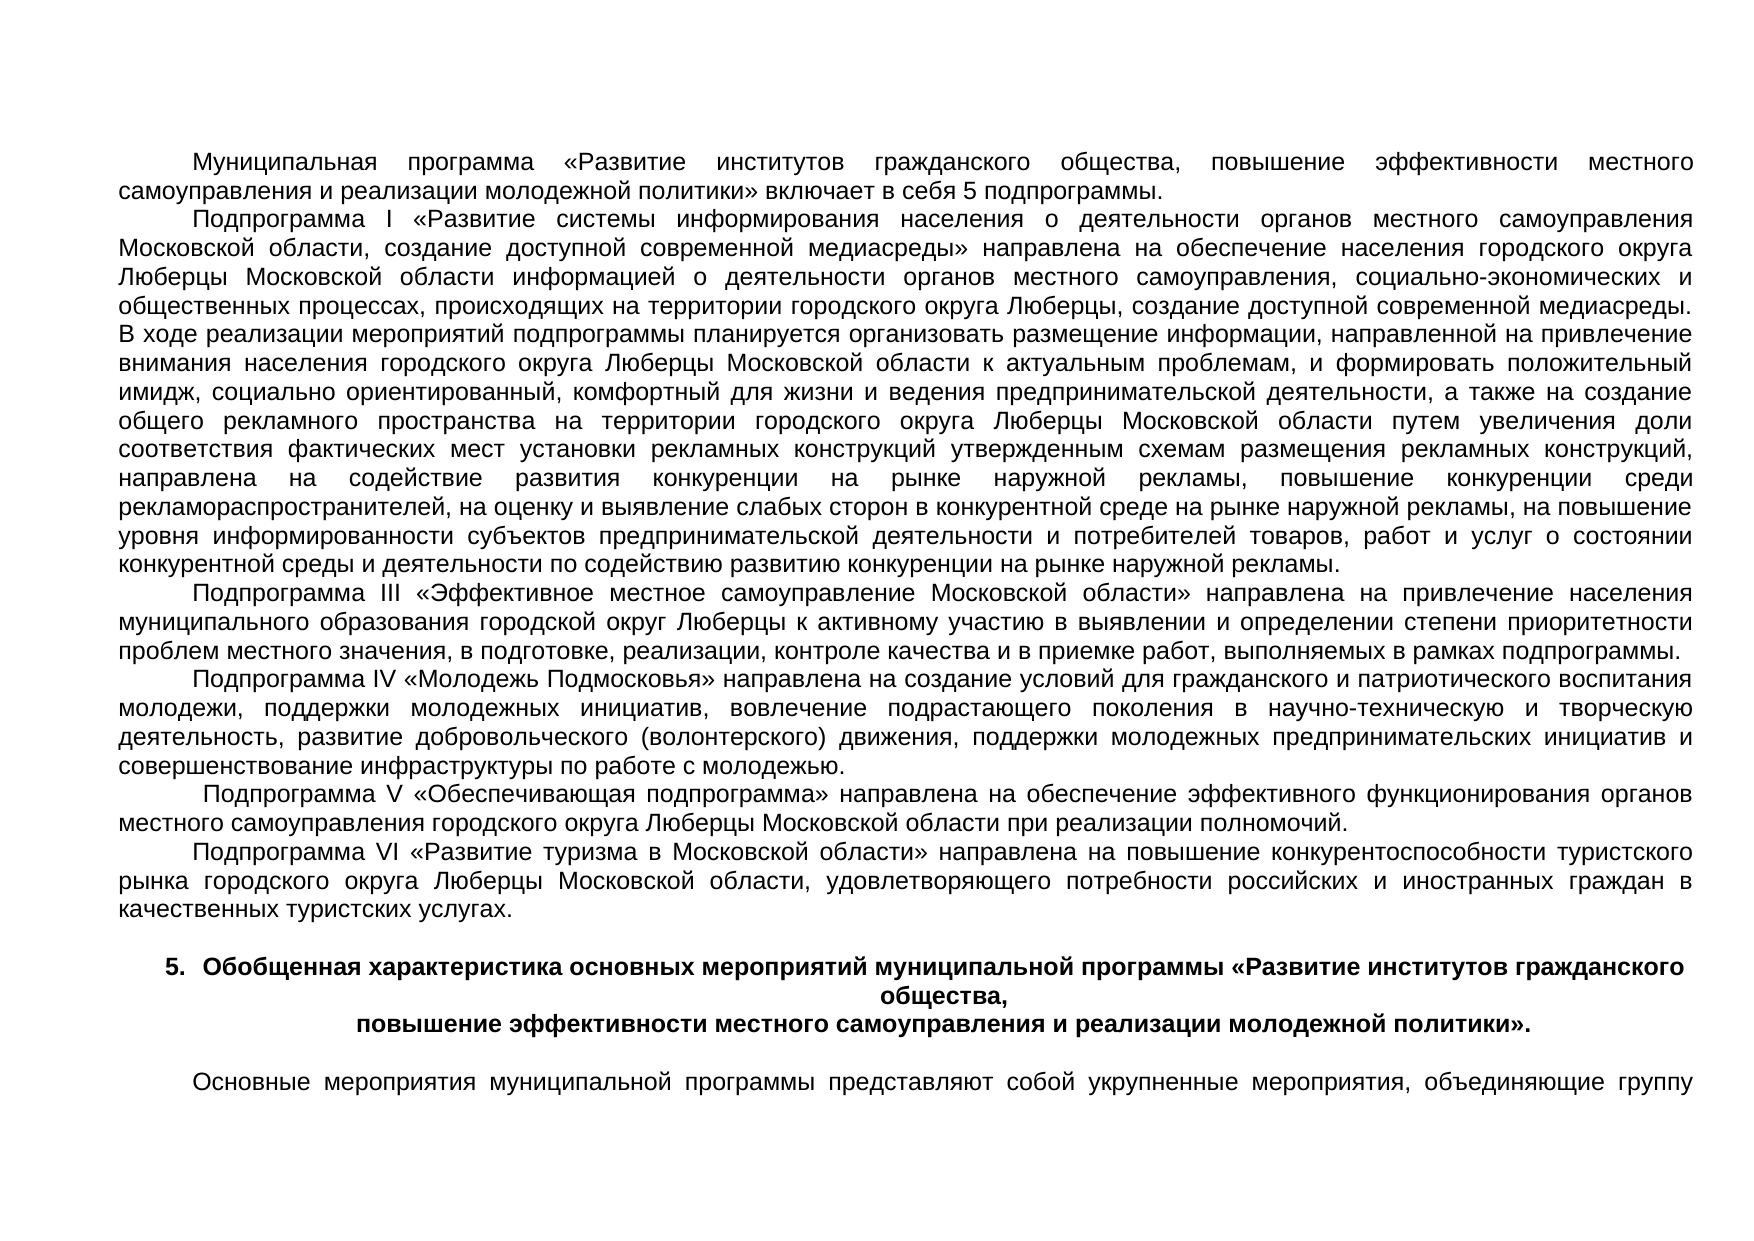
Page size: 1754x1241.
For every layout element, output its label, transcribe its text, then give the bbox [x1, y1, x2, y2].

text Подпрограмма IV «Молодежь Подмосковья» направлена на создание условий для гражданского и патриотического воспитания молодежи, поддержки молодежных инициатив, вовлечение подрастающего поколения в научно-техническую и творческую деятельность, развитие добровольческого (волонтерского) движения, поддержки молодежных предпринимательских инициатив и совершенствование инфраструктуры по работе с молодежью. [118, 664, 1695, 779]
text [118, 1067, 1695, 1096]
text Подпрограмма V «Обеспечивающая подпрограмма» направлена на обеспечение эффективного функционирования органов местного самоуправления городского округа Люберцы Московской области при реализации полномочий. [118, 779, 1695, 837]
text Подпрограмма VI «Развитие туризма в Московской области» направлена на повышение конкурентоспособности туристского рынка городского округа Люберцы Московской области, удовлетворяющего потребности российских и иностранных граждан в качественных туристских услугах. [118, 837, 1695, 923]
text Подпрограмма I «Развитие системы информирования населения о деятельности органов местного самоуправления Московской области, создание доступной современной медиасреды» направлена на обеспечение населения городского округа Люберцы Московской области информацией о деятельности органов местного самоуправления, социально-экономических и общественных процессах, происходящих на территории городского округа Люберцы, создание доступной современной медиасреды. В ходе реализации мероприятий подпрограммы планируется организовать размещение информации, направленной на привлечение внимания населения городского округа Люберцы Московской области к актуальным проблемам, и формировать положительный имидж, социально ориентированный, комфортный для жизни и ведения предпринимательской деятельности, а также на создание общего рекламного пространства на территории городского округа Люберцы Московской области путем увеличения доли соответствия фактических мест установки рекламных конструкций утвержденным схемам размещения рекламных конструкций, направлена на содействие развития конкуренции на рынке наружной рекламы, повышение конкуренции среди рекламораспространителей, на оценку и выявление слабых сторон в конкурентной среде на рынке наружной рекламы, на повышение уровня информированности субъектов предпринимательской деятельности и потребителей товаров, работ и услуг о состоянии конкурентной среды и деятельности по содействию развитию конкуренции на рынке наружной рекламы. [118, 204, 1695, 578]
text Подпрограмма III «Эффективное местное самоуправление Московской области» направлена на привлечение населения муниципального образования городской округ Люберцы к активному участию в выявлении и определении степени приоритетности проблем местного значения, в подготовке, реализации, контроле качества и в приемке работ, выполняемых в рамках подпрограммы. [118, 578, 1695, 664]
text Муниципальная программа «Развитие институтов гражданского общества, повышение эффективности местного самоуправления и реализации молодежной политики» включает в себя 5 подпрограммы. [118, 147, 1695, 204]
title Обобщенная характеристика основных мероприятий муниципальной программы «Развитие институтов гражданского общества, повышение эффективности местного самоуправления и реализации молодежной политики». [156, 952, 1695, 1038]
